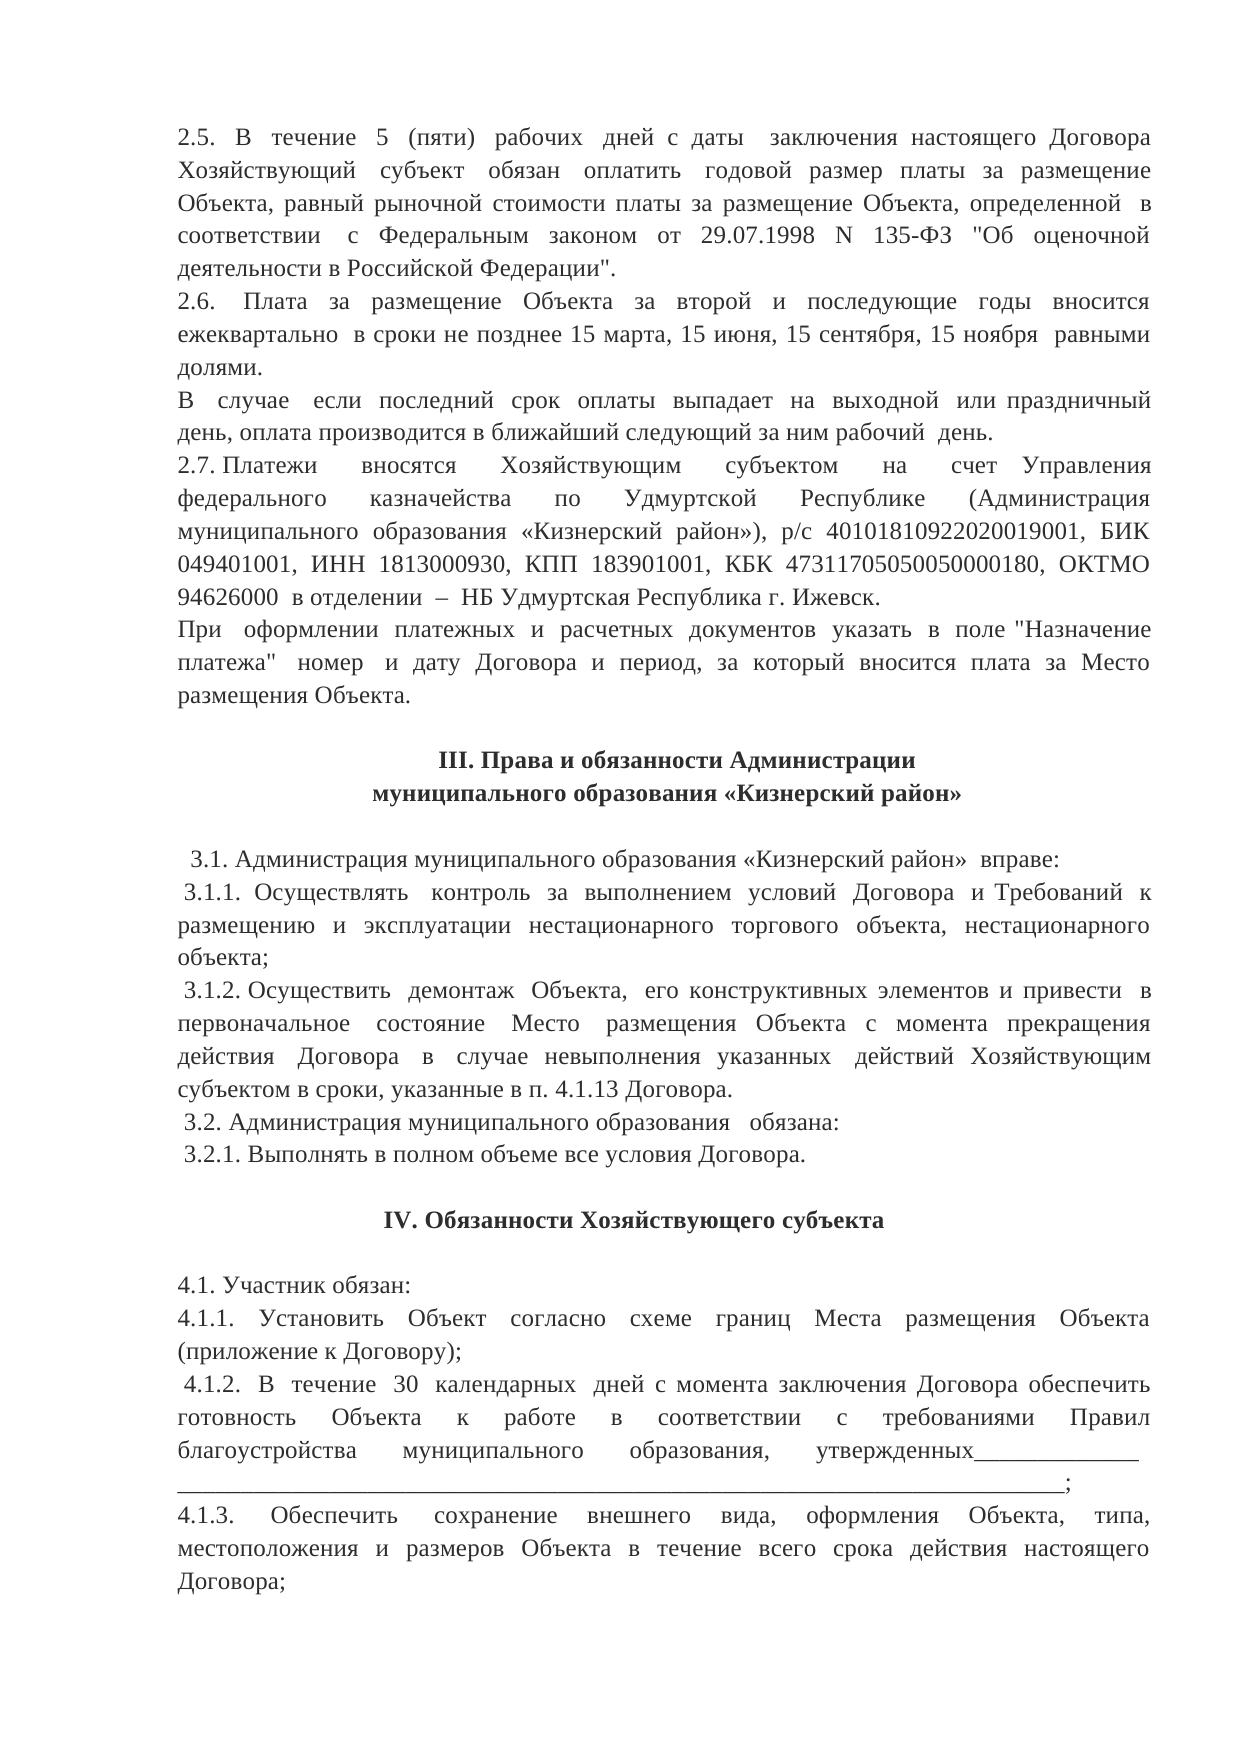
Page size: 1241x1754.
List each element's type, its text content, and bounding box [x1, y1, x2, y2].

text При оформлении платежных и расчетных документов указать в поле "Назначение платежа" номер и дату Договора и период, за который вносится плата за Место размещения Объекта. [177, 610, 1152, 709]
text В случае если последний срок оплаты выпадает на выходной или праздничный день, оплата производится в ближайший следующий за ним рабочий день. [177, 381, 1152, 446]
text 4.1.3. Обеспечить сохранение внешнего вида, оформления Объекта, типа, местоположения и размеров Объекта в течение всего срока действия настоящего Договора; [177, 1496, 1152, 1595]
text 2.6. Плата за размещение Объекта за второй и последующие годы вносится ежеквартально в сроки не позднее 15 марта, 15 июня, 15 сентября, 15 ноября равными долями. [177, 282, 1152, 381]
text 3.1.2. Осуществить демонтаж Объекта, его конструктивных элементов и привести в первоначальное состояние Место размещения Объекта с момента прекращения действия Договора в случае невыполнения указанных действий Хозяйствующим субъектом в сроки, указанные в п. 4.1.13 Договора. [177, 971, 1152, 1102]
text 3.1. Администрация муниципального образования «Кизнерский район» вправе: [177, 840, 1152, 873]
text 4.1.1. Установить Объект согласно схеме границ Места размещения Объекта (приложение к Договору); [177, 1299, 1152, 1365]
text IV. Обязанности Хозяйствующего субъекта [177, 1168, 1152, 1234]
text III. Права и обязанности Администрации [177, 709, 1152, 774]
text ______________________________________________________________________; [177, 1463, 1152, 1496]
text 3.2.1. Выполнять в полном объеме все условия Договора. [177, 1135, 1152, 1168]
text 2.5. В течение 5 (пяти) рабочих дней с даты заключения настоящего Договора Хозяйствующий субъект обязан оплатить годовой размер платы за размещение Объекта, равный рыночной стоимости платы за размещение Объекта, определенной в соответствии с Федеральным законом от 29.07.1998 N 135-ФЗ "Об оценочной деятельности в Российской Федерации". [177, 118, 1152, 282]
text 3.2. Администрация муниципального образования обязана: [177, 1102, 1152, 1135]
text 2.7. Платежи вносятся Хозяйствующим субъектом на счет Управления федерального казначейства по Удмуртской Республике (Администрация муниципального образования «Кизнерский район»), р/с 40101810922020019001, БИК 049401001, ИНН 1813000930, КПП 183901001, КБК 47311705050050000180, ОКТМО 94626000 в отделении – НБ Удмуртская Республика г. Ижевск. [177, 446, 1152, 610]
text 4.1.2. В течение 30 календарных дней с момента заключения Договора обеспечить готовность Объекта к работе в соответствии с требованиями Правил благоустройства муниципального образования, утвержденных_____________ [177, 1365, 1152, 1463]
text 4.1. Участник обязан: [177, 1234, 1152, 1299]
text 3.1.1. Осуществлять контроль за выполнением условий Договора и Требований к размещению и эксплуатации нестационарного торгового объекта, нестационарного объекта; [177, 873, 1152, 971]
text муниципального образования «Кизнерский район» [177, 774, 1152, 807]
